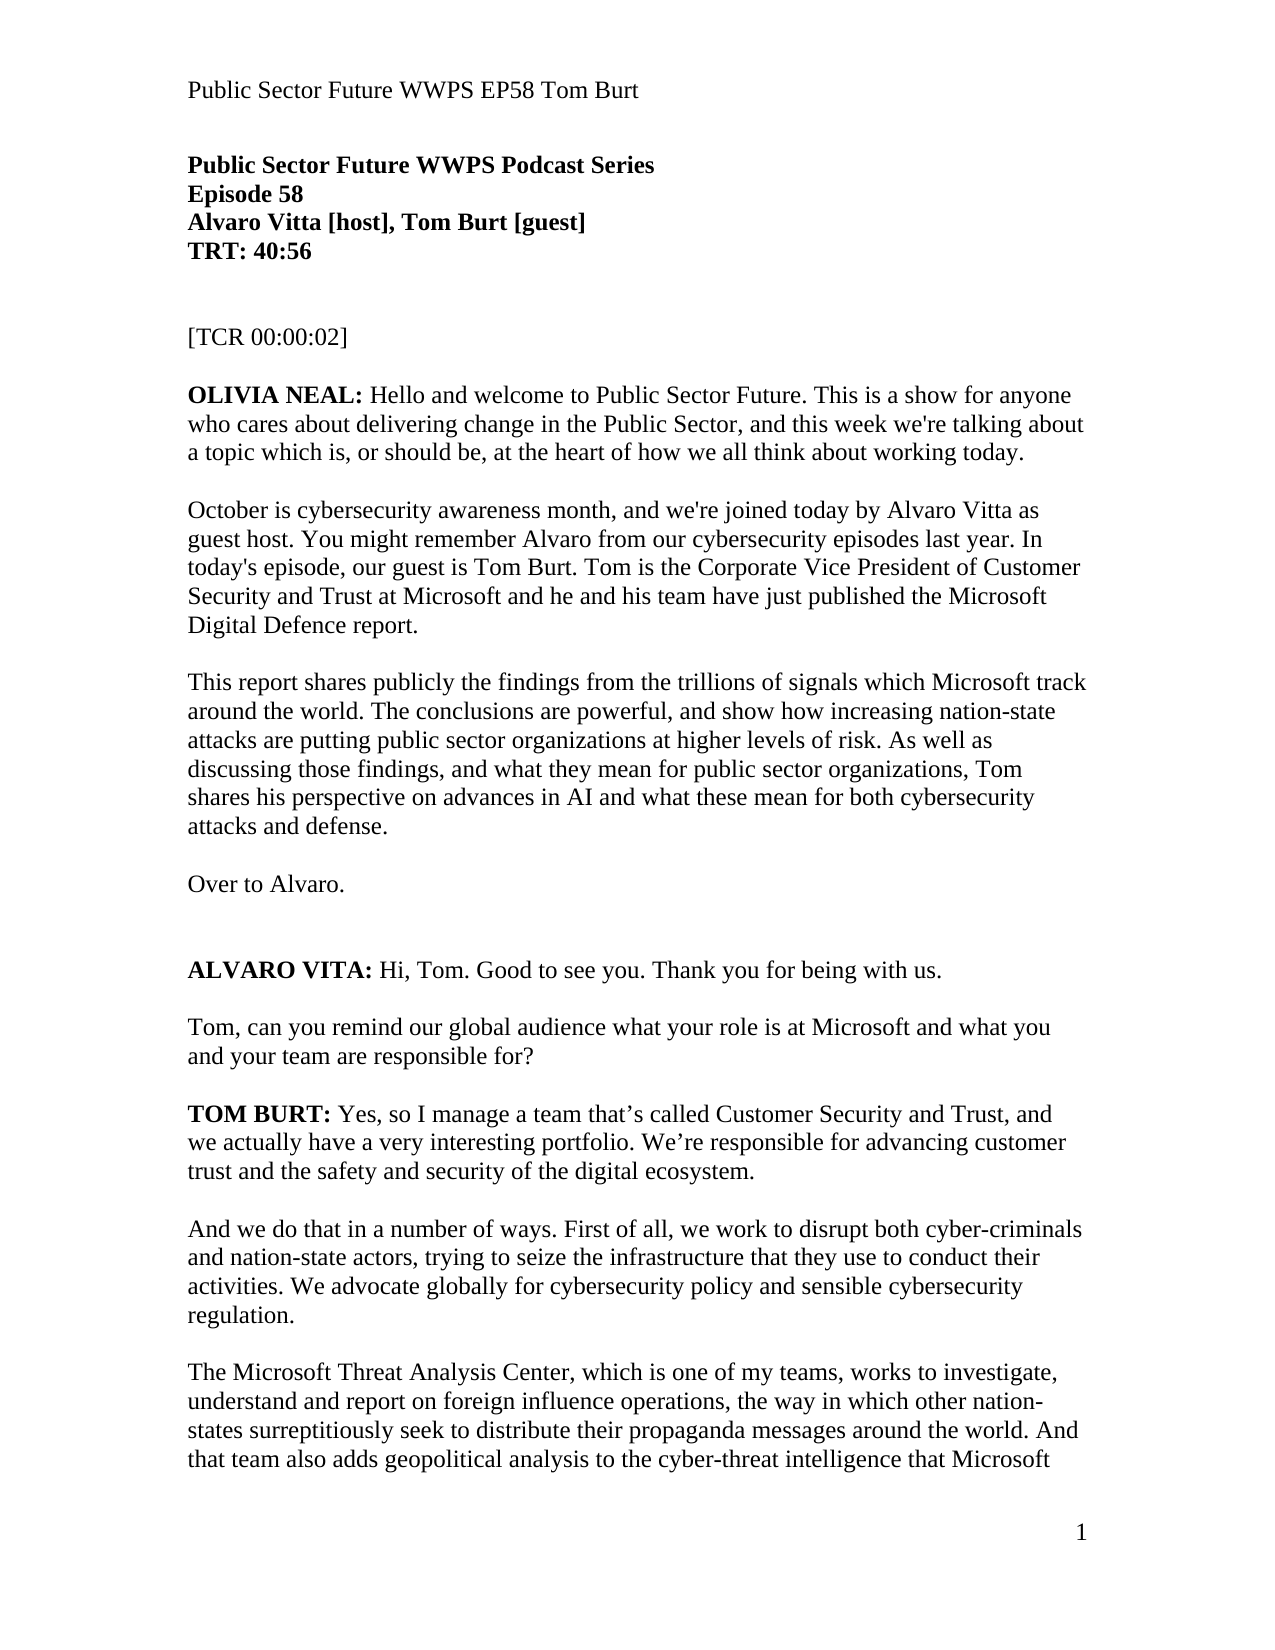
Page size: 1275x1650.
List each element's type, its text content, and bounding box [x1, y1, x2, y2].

text Alvaro Vitta [host], Tom Burt [guest] [187, 207, 1087, 236]
text TRT: 40:56 [187, 236, 1087, 265]
text OLIVIA NEAL: Hello and welcome to Public Sector Future. This is a show for anyone who cares about delivering change in the Public Sector, and this week we're talking about a topic which is, or should be, at the heart of how we all think about working today. [187, 380, 1087, 466]
text Over to Alvaro. [187, 869, 1087, 897]
text October is cybersecurity awareness month, and we're joined today by Alvaro Vitta as guest host. You might remember Alvaro from our cybersecurity episodes last year. In today's episode, our guest is Tom Burt. Tom is the Corporate Vice President of Customer Security and Trust at Microsoft and he and his team have just published the Microsoft Digital Defence report. [187, 495, 1087, 639]
text [TCR 00:00:02] [187, 322, 1087, 351]
text Episode 58 [187, 179, 1087, 207]
text ALVARO VITA: Hi, Tom. Good to see you. Thank you for being with us. [187, 955, 1087, 984]
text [187, 1357, 1087, 1472]
text Tom, can you remind our global audience what your role is at Microsoft and what you and your team are responsible for? [187, 1012, 1087, 1070]
text Public Sector Future WWPS Podcast Series [187, 150, 1087, 179]
text TOM BURT: Yes, so I manage a team that’s called Customer Security and Trust, and we actually have a very interesting portfolio. We’re responsible for advancing customer trust and the safety and security of the digital ecosystem. [187, 1099, 1087, 1185]
text And we do that in a number of ways. First of all, we work to disrupt both cyber-criminals and nation-state actors, trying to seize the infrastructure that they use to conduct their activities. We advocate globally for cybersecurity policy and sensible cybersecurity regulation. [187, 1214, 1087, 1329]
text This report shares publicly the findings from the trillions of signals which Microsoft track around the world. The conclusions are powerful, and show how increasing nation-state attacks are putting public sector organizations at higher levels of risk. As well as discussing those findings, and what they mean for public sector organizations, Tom shares his perspective on advances in AI and what these mean for both cybersecurity attacks and defense. [187, 667, 1087, 840]
